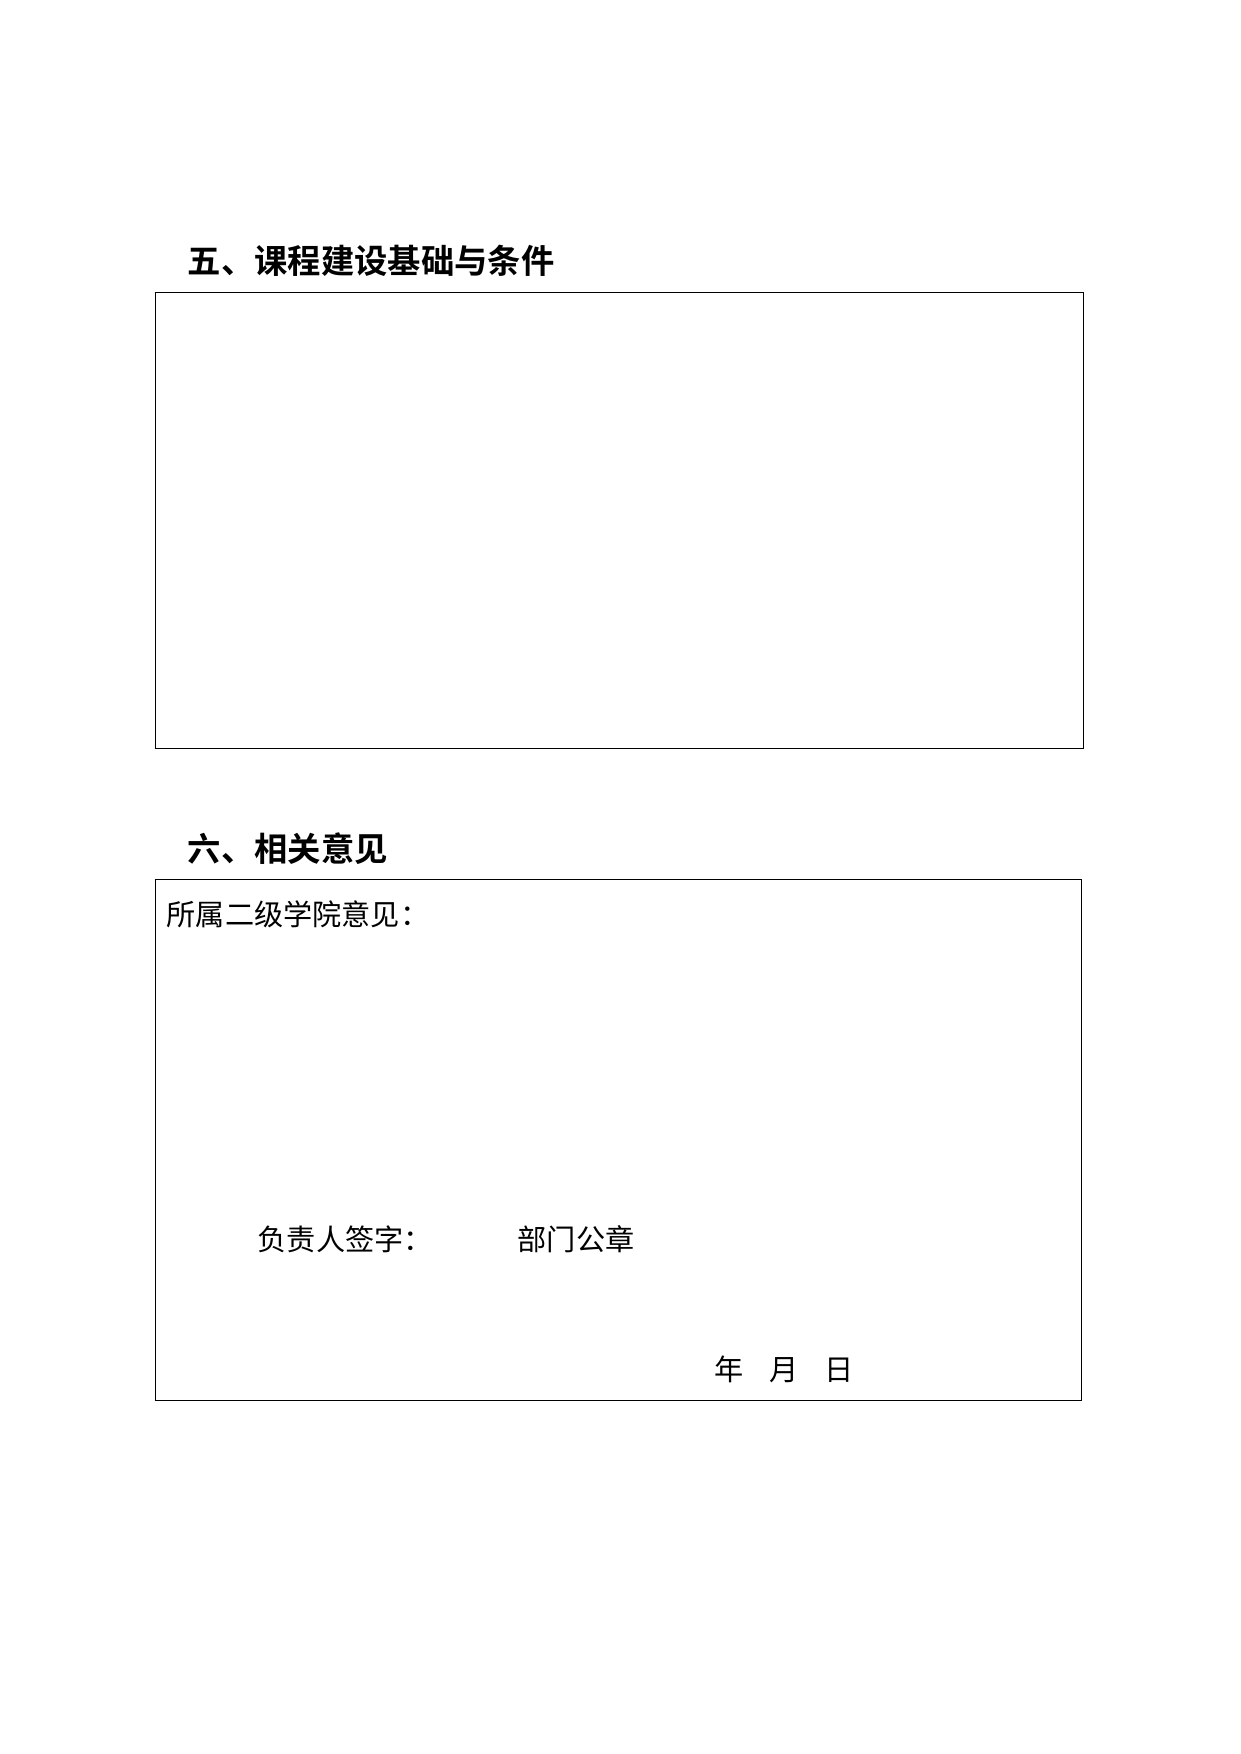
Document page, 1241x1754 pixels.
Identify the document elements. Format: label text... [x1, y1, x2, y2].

text 五、课程建设基础与条件 [187, 227, 1053, 292]
list 六、相关意见 [187, 814, 1053, 879]
table_header [156, 293, 1083, 748]
table_header 所属二级学院意见： 负责人签字： 部门公章 年 月 日 [156, 880, 1081, 1400]
